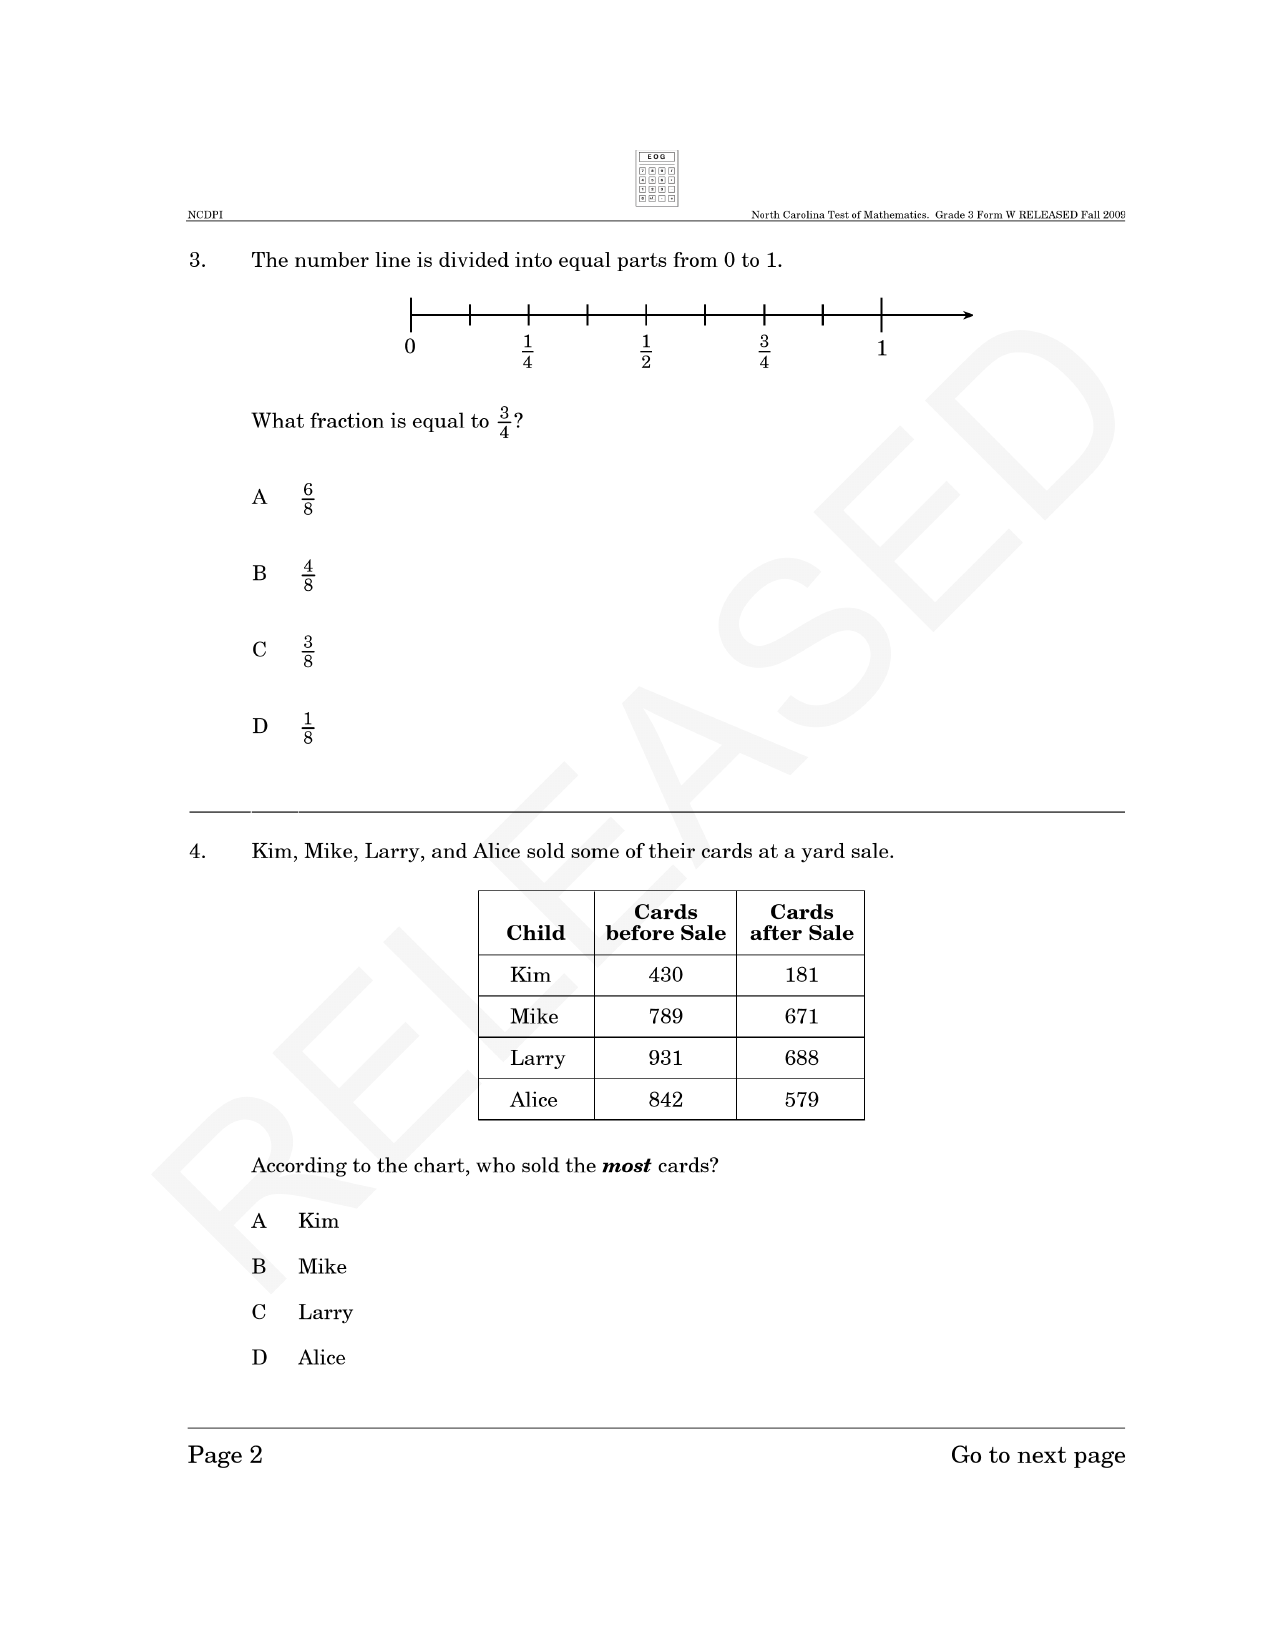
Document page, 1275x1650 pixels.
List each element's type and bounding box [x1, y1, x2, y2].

picture [150, 150, 1125, 1468]
